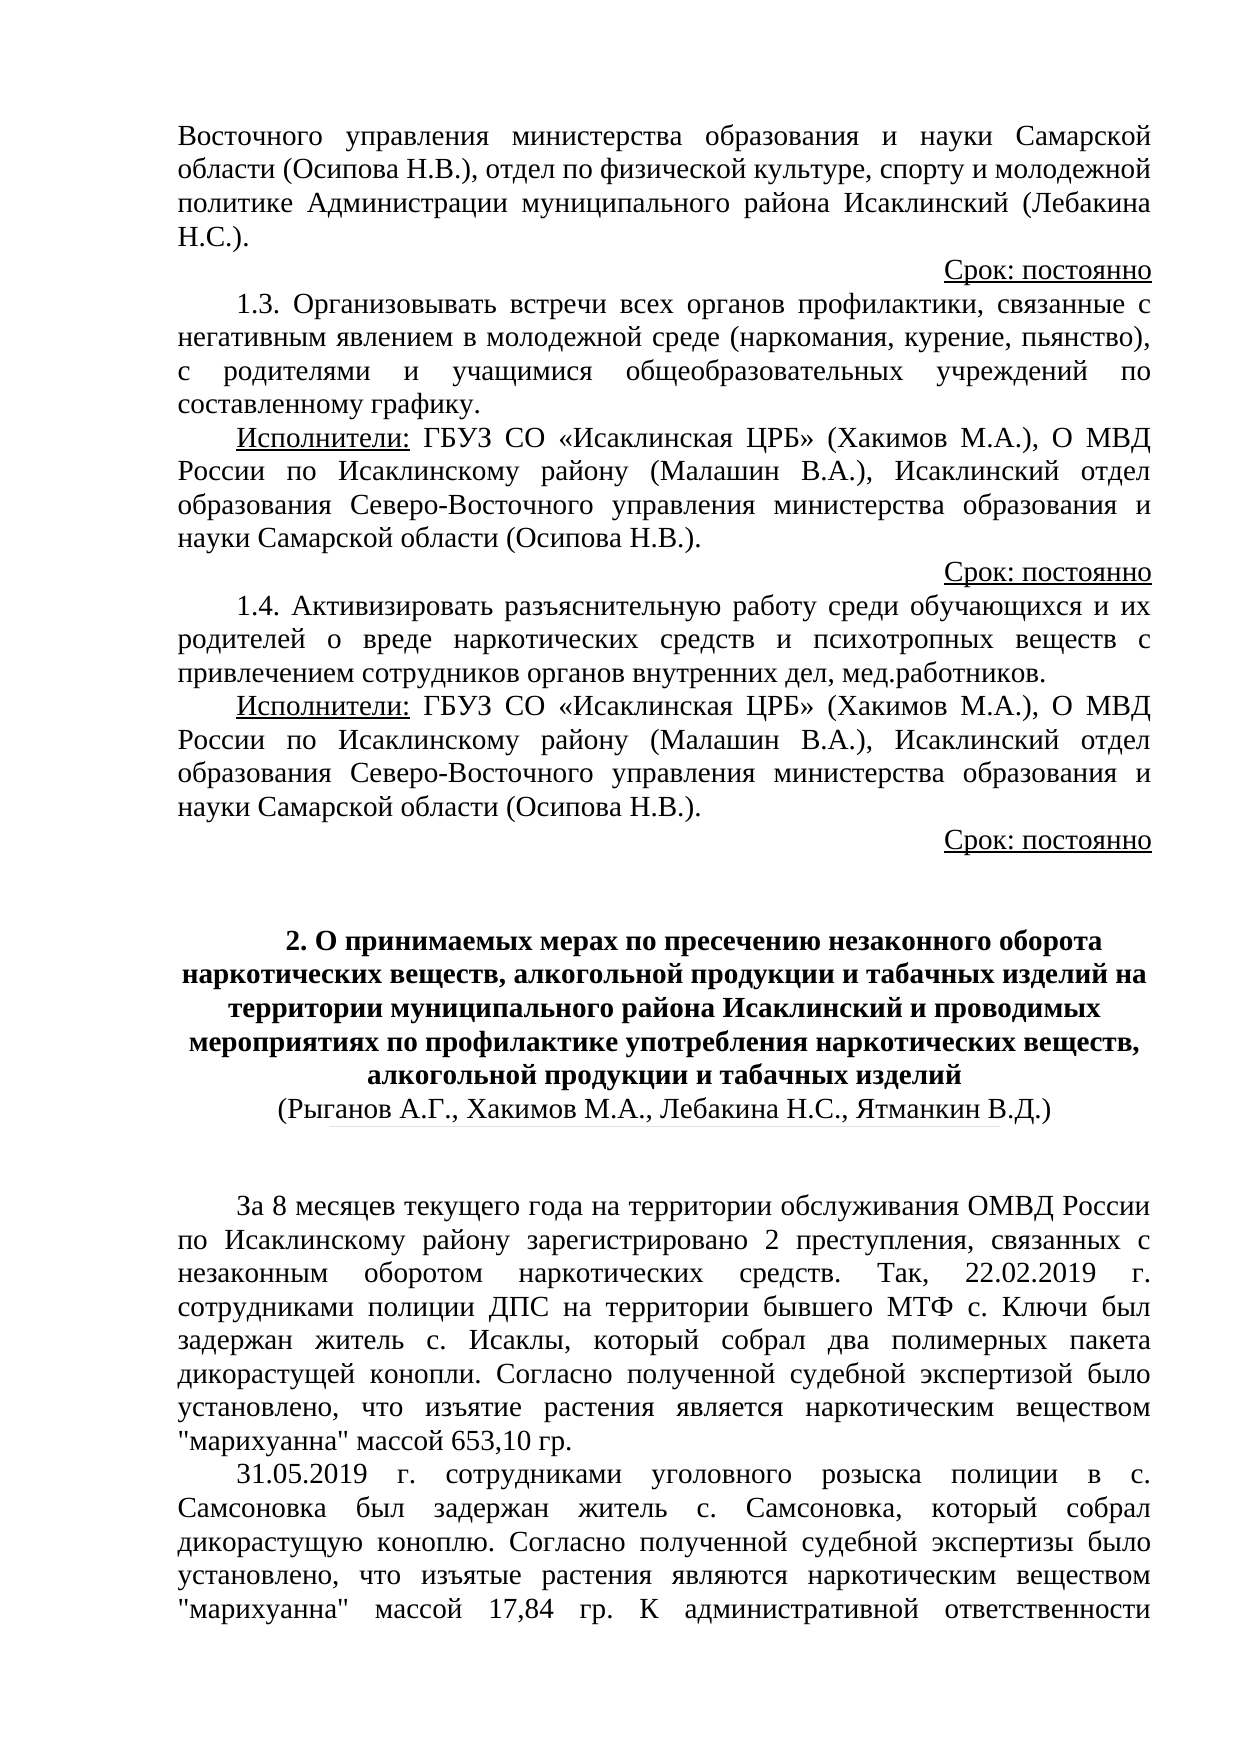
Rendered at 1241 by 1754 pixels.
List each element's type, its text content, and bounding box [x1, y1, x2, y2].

text 1.3. Организовывать встречи всех органов профилактики, связанные с негативным явлением в молодежной среде (наркомания, курение, пьянство), с родителями и учащимися общеобразовательных учреждений по составленному графику. [177, 286, 1152, 420]
text Срок: постоянно [177, 554, 1152, 588]
text Срок: постоянно [177, 252, 1152, 286]
text 2. О принимаемых мерах по пресечению незаконного оборота наркотических веществ, алкогольной продукции и табачных изделий на территории муниципального района Исаклинский и проводимых мероприятиях по профилактике употребления наркотических веществ, алкогольной продукции и табачных изделий [177, 923, 1152, 1091]
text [177, 1457, 1152, 1624]
text Исполнители: ГБУЗ СО «Исаклинская ЦРБ» (Хакимов М.А.), О МВД России по Исаклинскому району (Малашин В.А.), Исаклинский отдел образования Северо-Восточного управления министерства образования и науки Самарской области (Осипова Н.В.). [177, 688, 1152, 822]
text 1.4. Активизировать разъяснительную работу среди обучающихся и их родителей о вреде наркотических средств и психотропных веществ с привлечением сотрудников органов внутренних дел, мед.работников. [177, 588, 1152, 688]
text За 8 месяцев текущего года на территории обслуживания ОМВД России по Исаклинскому району зарегистрировано 2 преступления, связанных с незаконным оборотом наркотических средств. Так, 22.02.2019 г. сотрудниками полиции ДПС на территории бывшего МТФ с. Ключи был задержан житель с. Исаклы, который собрал два полимерных пакета дикорастущей конопли. Согласно полученной судебной экспертизой было установлено, что изъятие растения является наркотическим веществом "марихуанна" массой 653,10 гр. [177, 1188, 1152, 1457]
text (Рыганов А.Г., Хакимов М.А., Лебакина Н.С., Ятманкин В.Д.) [177, 1091, 1152, 1124]
text Исполнители: ГБУЗ СО «Исаклинская ЦРБ» (Хакимов М.А.), О МВД России по Исаклинскому району (Малашин В.А.), Исаклинский отдел образования Северо-Восточного управления министерства образования и науки Самарской области (Осипова Н.В.). [177, 420, 1152, 554]
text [177, 118, 1152, 252]
text Срок: постоянно [177, 822, 1152, 856]
